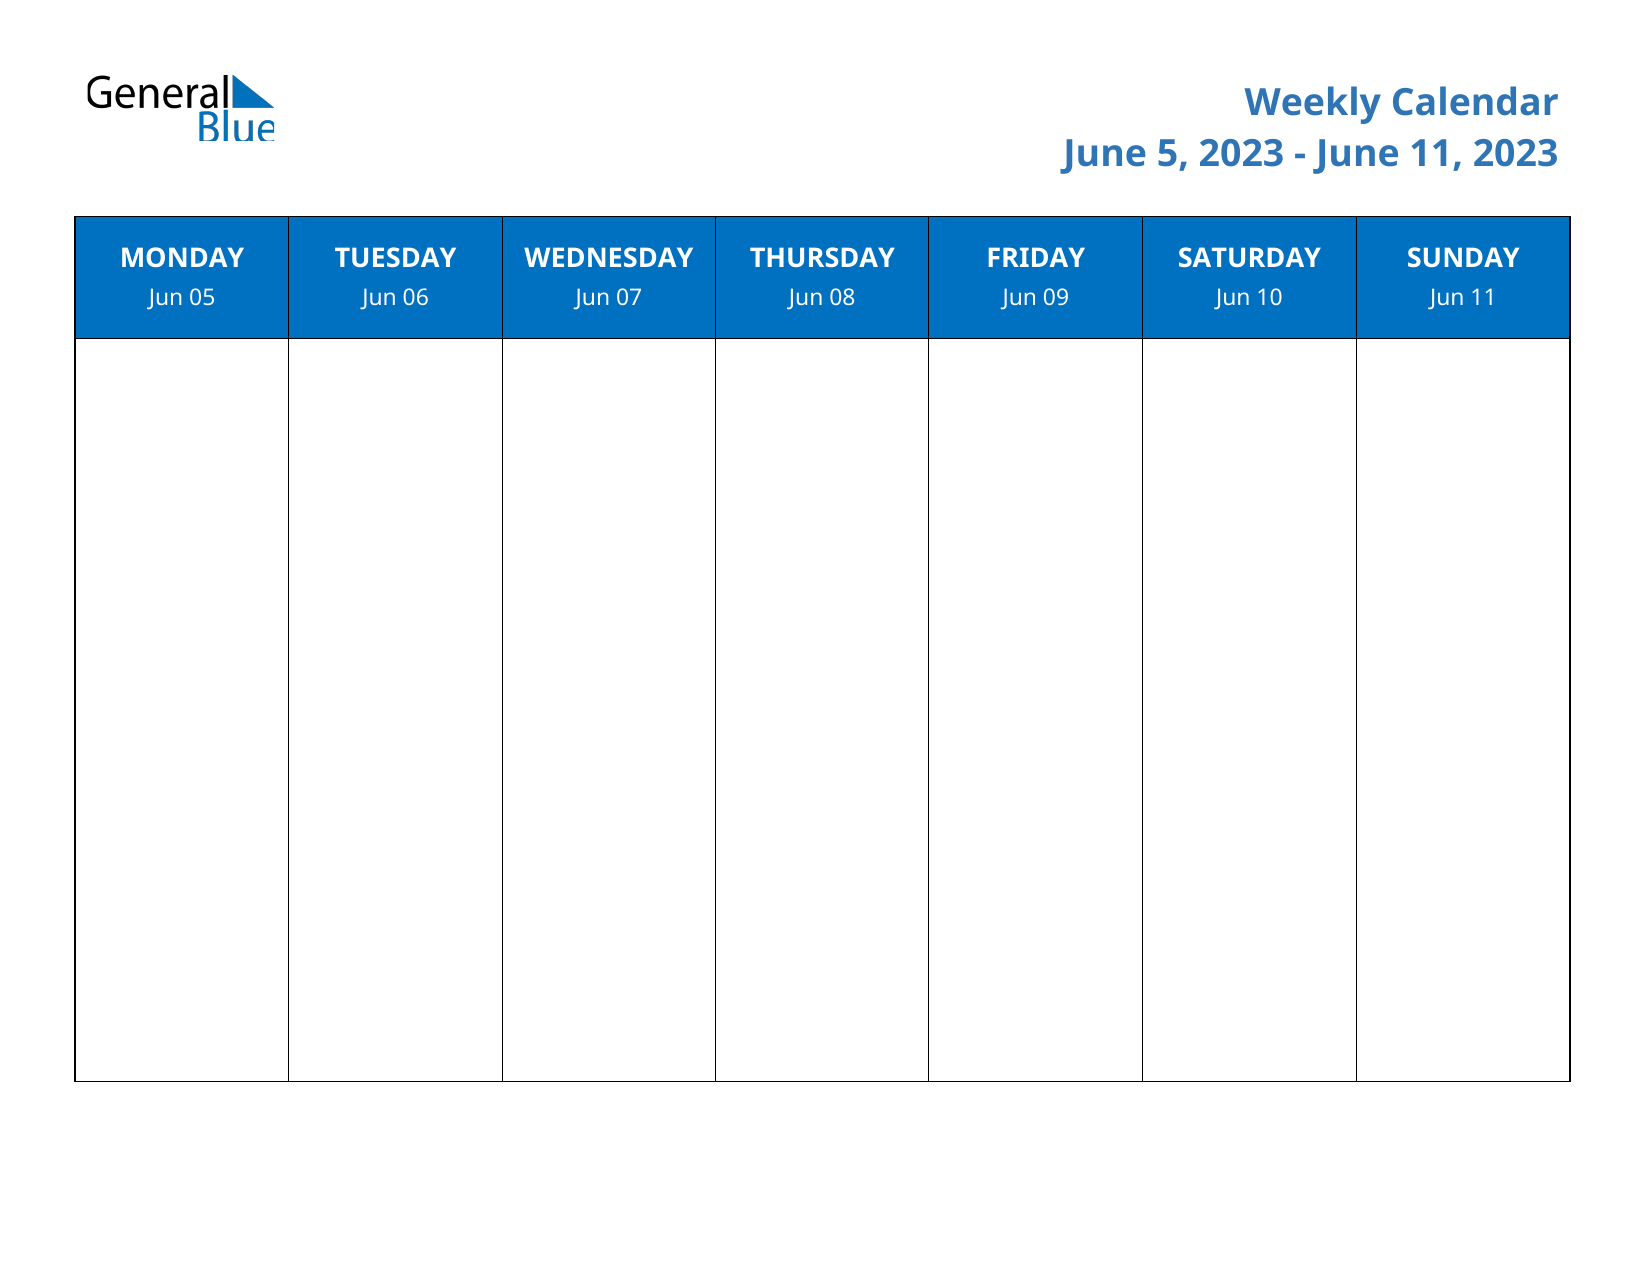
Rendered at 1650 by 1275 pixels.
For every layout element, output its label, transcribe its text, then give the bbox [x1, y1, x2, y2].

table_cell [1143, 339, 1356, 1081]
table_cell [716, 339, 928, 1081]
table_cell WEDNESDAY Jun 07 [503, 217, 715, 338]
table_cell [76, 339, 288, 1081]
table_cell THURSDAY Jun 08 [716, 217, 928, 338]
table_cell MONDAY Jun 05 [76, 217, 288, 338]
table_header Weekly Calendar June 5, 2023 - June 11, 2023 [291, 75, 1570, 216]
table_cell [289, 339, 502, 1081]
table_cell [1357, 339, 1569, 1081]
table_cell TUESDAY Jun 06 [289, 217, 502, 338]
table_cell SATURDAY Jun 10 [1143, 217, 1356, 338]
table_cell FRIDAY Jun 09 [929, 217, 1142, 338]
table_cell [929, 339, 1142, 1081]
table_cell [503, 339, 715, 1081]
picture [86, 75, 275, 141]
table_header [75, 75, 291, 216]
table_cell SUNDAY Jun 11 [1357, 217, 1569, 338]
